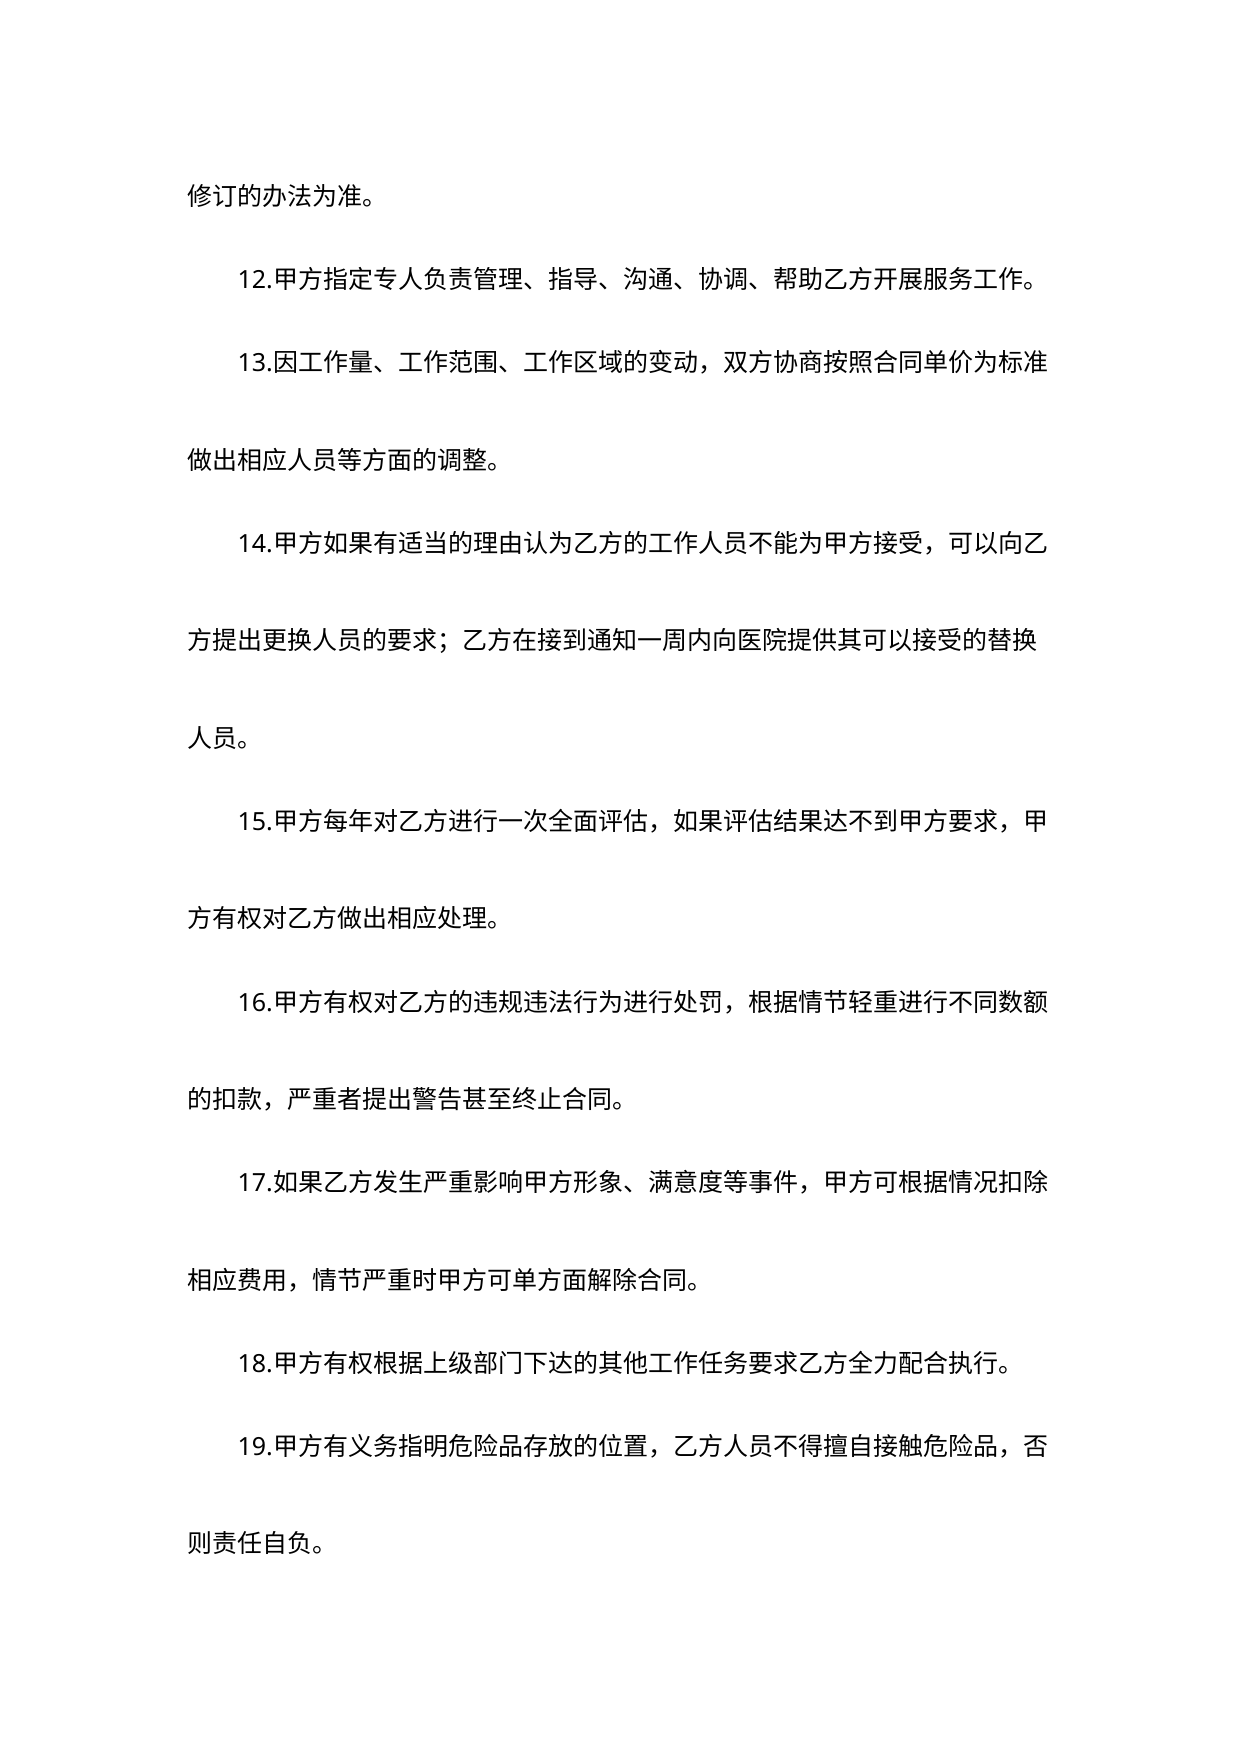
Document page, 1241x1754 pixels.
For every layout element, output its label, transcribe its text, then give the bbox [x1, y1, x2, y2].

text 14.甲方如果有适当的理由认为乙方的工作人员不能为甲方接受，可以向乙方提出更换人员的要求；乙方在接到通知一周内向医院提供其可以接受的替换人员。 [187, 509, 1053, 769]
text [187, 162, 1053, 227]
text 13.因工作量、工作范围、工作区域的变动，双方协商按照合同单价为标准做出相应人员等方面的调整。 [187, 328, 1053, 491]
text 15.甲方每年对乙方进行一次全面评估，如果评估结果达不到甲方要求，甲方有权对乙方做出相应处理。 [187, 787, 1053, 949]
text 18.甲方有权根据上级部门下达的其他工作任务要求乙方全力配合执行。 [187, 1329, 1053, 1394]
text 12.甲方指定专人负责管理、指导、沟通、协调、帮助乙方开展服务工作。 [187, 245, 1053, 310]
text 17.如果乙方发生严重影响甲方形象、满意度等事件，甲方可根据情况扣除相应费用，情节严重时甲方可单方面解除合同。 [187, 1148, 1053, 1311]
text 16.甲方有权对乙方的违规违法行为进行处罚，根据情节轻重进行不同数额的扣款，严重者提出警告甚至终止合同。 [187, 968, 1053, 1130]
text 19.甲方有义务指明危险品存放的位置，乙方人员不得擅自接触危险品，否则责任自负。 [187, 1412, 1053, 1574]
